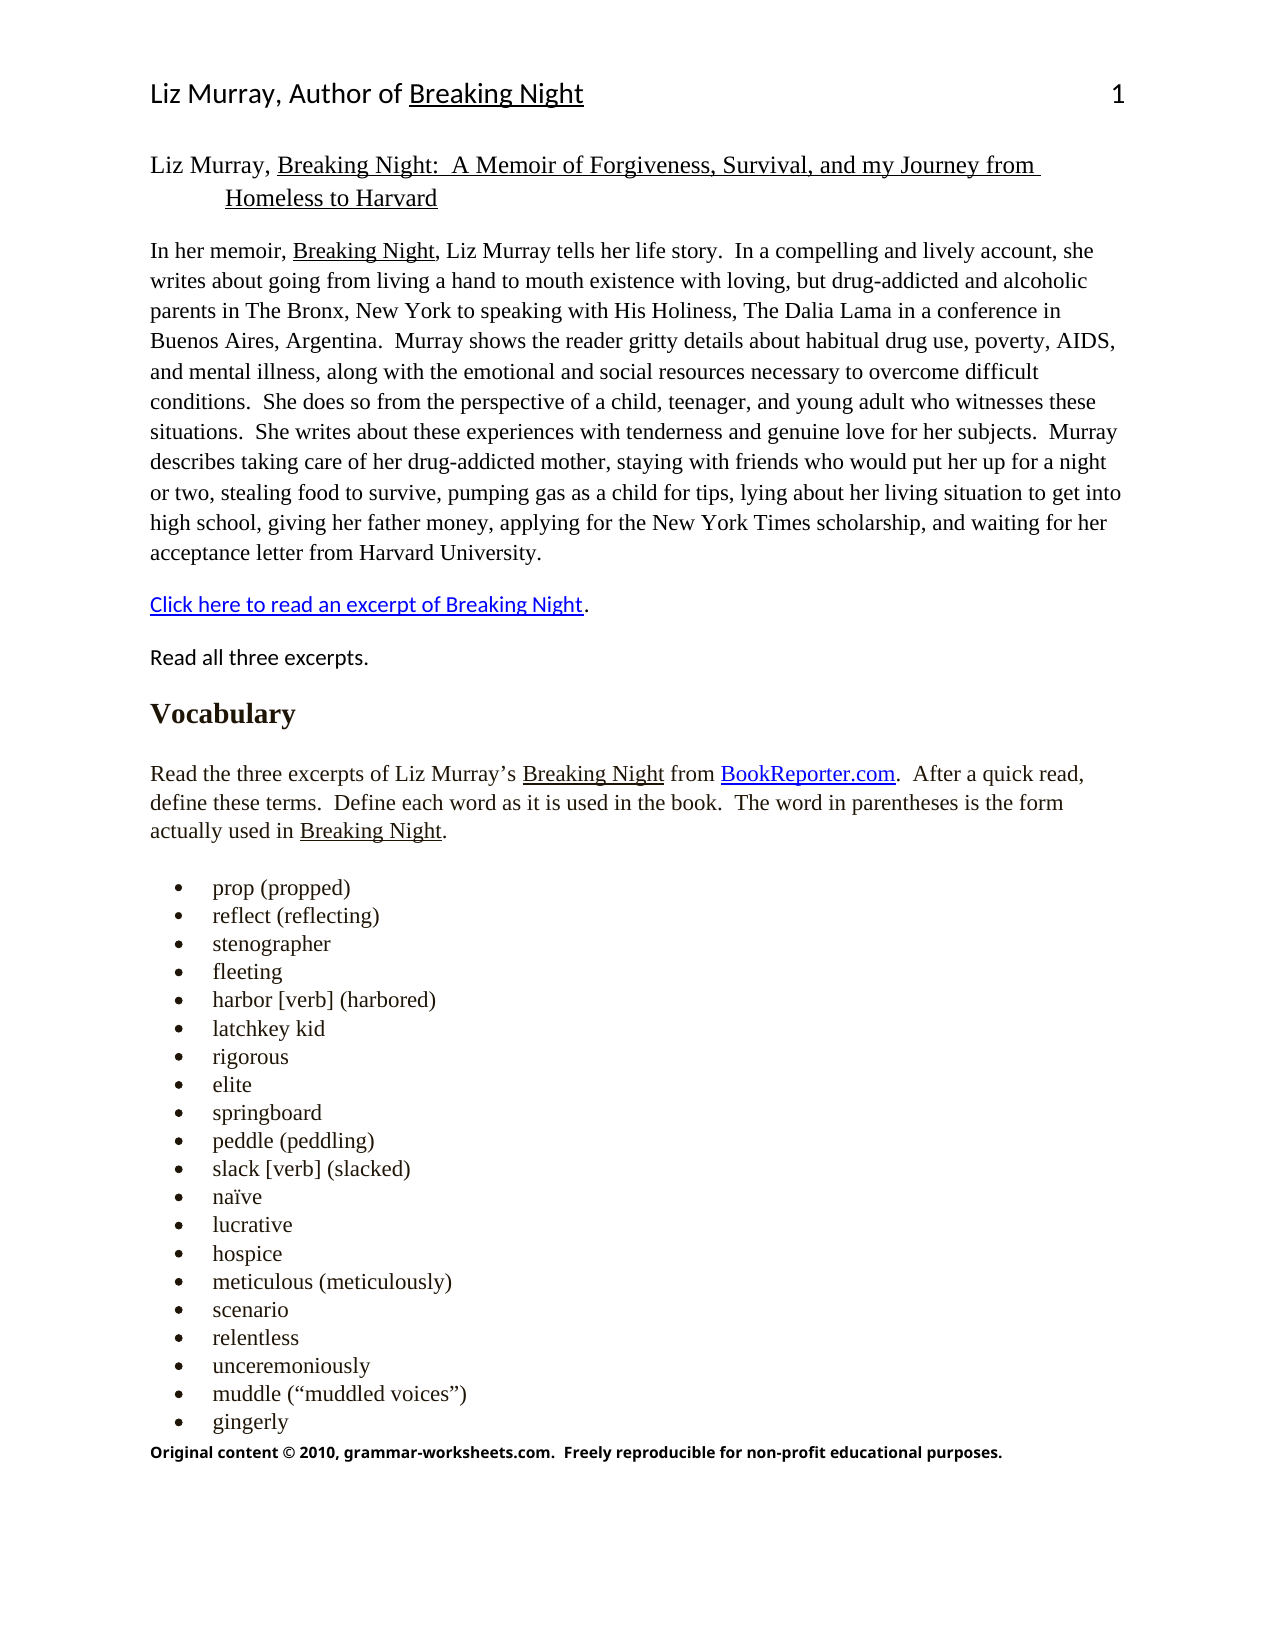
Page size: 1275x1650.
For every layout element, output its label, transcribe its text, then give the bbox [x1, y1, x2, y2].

list harbor [verb] (harbored) [175, 985, 1125, 1013]
list latchkey kid [175, 1013, 1125, 1041]
list reflect (reflecting) [175, 900, 1125, 928]
list muddle (“muddled voices”) [175, 1378, 1125, 1407]
text Read the three excerpts of Liz Murray’s Breaking Night from BookReporter.com. After a quick read, define these terms. Define each word as it is used in the book. The word in parentheses is the form actually used in Breaking Night. [150, 759, 1125, 843]
list scenario [175, 1294, 1125, 1322]
list relentless [175, 1322, 1125, 1350]
list slack [verb] (slacked) [175, 1153, 1125, 1182]
list stenographer [175, 928, 1125, 957]
list naïve [175, 1182, 1125, 1210]
text Click here to read an excerpt of Breaking Night. [150, 590, 1125, 618]
text Read all three excerpts. [150, 643, 1125, 671]
list fleeting [175, 957, 1125, 985]
list peddle (peddling) [175, 1125, 1125, 1153]
text Liz Murray, Breaking Night: A Memoir of Forgiveness, Survival, and my Journey from Homeless to Harvard [150, 150, 1125, 212]
list rigorous [175, 1041, 1125, 1069]
list hospice [175, 1238, 1125, 1266]
list meticulous (meticulously) [175, 1266, 1125, 1294]
list unceremoniously [175, 1350, 1125, 1378]
subtitle Vocabulary [150, 696, 1125, 729]
text In her memoir, Breaking Night, Liz Murray tells her life story. In a compelling and lively account, she writes about going from living a hand to mouth existence with loving, but drug-addicted and alcoholic parents in The Bronx, New York to speaking with His Holiness, The Dalia Lama in a conference in Buenos Aires, Argentina. Murray shows the reader gritty details about habitual drug use, poverty, AIDS, and mental illness, along with the emotional and social resources necessary to overcome difficult conditions. She does so from the perspective of a child, teenager, and young adult who witnesses these situations. She writes about these experiences with tenderness and genuine love for her subjects. Murray describes taking care of her drug-addicted mother, staying with friends who would put her up for a night or two, stealing food to survive, pumping gas as a child for tips, lying about her living situation to get into high school, giving her father money, applying for the New York Times scholarship, and waiting for her acceptance letter from Harvard University. [150, 237, 1125, 565]
list gingerly [175, 1407, 1125, 1435]
list elite [175, 1069, 1125, 1097]
list prop (propped) [175, 872, 1125, 900]
list lucrative [175, 1210, 1125, 1238]
list springboard [175, 1097, 1125, 1125]
